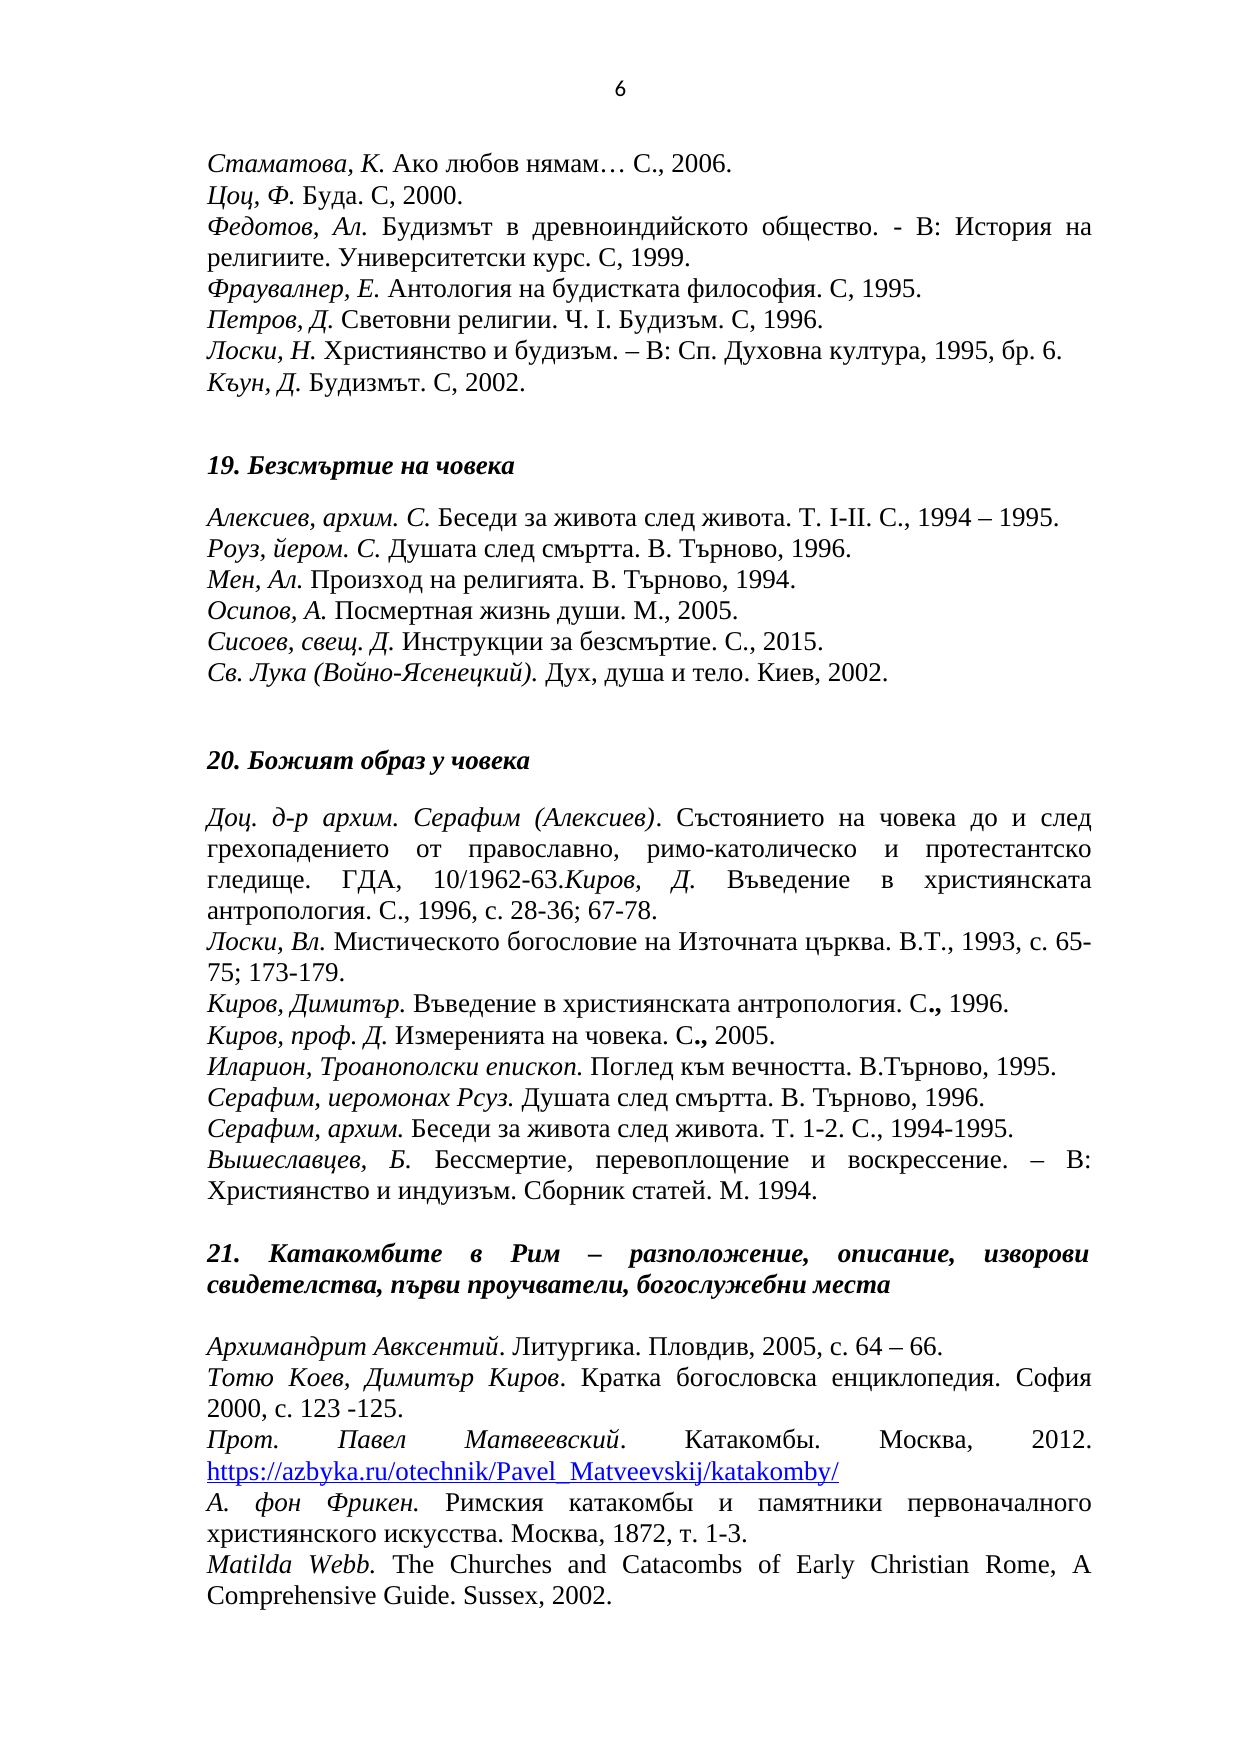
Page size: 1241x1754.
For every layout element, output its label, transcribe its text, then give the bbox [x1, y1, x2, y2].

text Цоц, Ф. Буда. С, 2000. [207, 179, 1093, 210]
text А. фон Фрикен. Римския катакомбы и памятники первоначалного християнского искусства. Москва, 1872, т. 1-3. [207, 1486, 1093, 1548]
text 20. Божият образ у човека [207, 744, 1093, 775]
text Иларион, Троанополски епископ. Поглед към вечността. В.Търново, 1995. [207, 1050, 1093, 1081]
text Осипов, А. Посмертная жизнь души. М., 2005. [207, 594, 1093, 625]
text Прот. Павел Матвеевский. Катакомбы. Москва, 2012. https://azbyka.ru/otechnik/Pavel_Matveevskij/katakomby/ [207, 1424, 1093, 1486]
text Къун, Д. Будизмът. С, 2002. [207, 366, 1093, 397]
text Фраувалнер, Е. Антология на будистката философия. С, 1995. [207, 272, 1093, 303]
text Архимандрит Авксентий. Литургика. Пловдив, 2005, с. 64 – 66. [207, 1330, 1093, 1361]
text Киров, Димитър. Въведение в християнската антропология. С., 1996. [207, 988, 1093, 1019]
text Вышеславцев, Б. Бессмертие, перевоплощение и воскрессение. – В: Християнство и индуизъм. Сборник статей. М. 1994. [207, 1143, 1093, 1206]
text Лоски, Вл. Мистическото богословие на Източната църква. В.Т., 1993, с. 65-75; 173-179. [207, 925, 1093, 988]
text Тотю Коев, Димитър Киров. Кратка богословска енциклопедия. София 2000, с. 123 -125. [207, 1361, 1093, 1424]
text Петров, Д. Световни религии. Ч. I. Будизъм. С, 1996. [207, 303, 1093, 334]
text Роуз, йером. С. Душата след смъртта. В. Търново, 1996. [207, 532, 1093, 563]
text Св. Лука (Войно-Ясенецкий). Дух, душа и тело. Киев, 2002. [207, 656, 1093, 688]
text 21. Катакомбите в Рим – разположение, описание, изворови свидетелства, първи проучватели, богослужебни места [207, 1237, 1093, 1299]
text Лоски, Н. Християнство и будизъм. – В: Сп. Духовна култура, 1995, бр. 6. [207, 334, 1093, 366]
text Мен, Ал. Произход на религията. В. Търново, 1994. [207, 563, 1093, 594]
text 19. Безсмъртие на човека [207, 449, 1093, 480]
text Федотов, Ал. Будизмът в древноиндийското общество. - В: История на религиите. Университетски курс. С, 1999. [207, 210, 1093, 272]
text Алексиев, архим. С. Беседи за живота след живота. Т. I-II. С., 1994 – 1995. [207, 501, 1093, 532]
text Доц. д-р архим. Серафим (Алексиев). Състоянието на човека до и след грехопадението от православно, римо-католическо и протестантско гледище. ГДА, 10/1962-63.Киров, Д. Въведение в християнската антропология. С., 1996, с. 28-36; 67-78. [207, 801, 1093, 925]
text Сисоев, свещ. Д. Инструкции за безсмъртие. С., 2015. [207, 625, 1093, 656]
text Matilda Webb. The Churches and Catacombs of Early Christian Rome, A Comprehensive Guide. Sussex, 2002. [207, 1548, 1093, 1611]
text Серафим, архим. Беседи за живота след живота. Т. 1-2. С., 1994-1995. [207, 1112, 1093, 1143]
text Киров, проф. Д. Измеренията на човека. С., 2005. [207, 1019, 1093, 1050]
text Стаматова, К. Ако любов нямам… С., 2006. [207, 148, 1093, 179]
text Серафим, иеромонах Рсуз. Душата след смъртта. В. Търново, 1996. [207, 1081, 1093, 1112]
